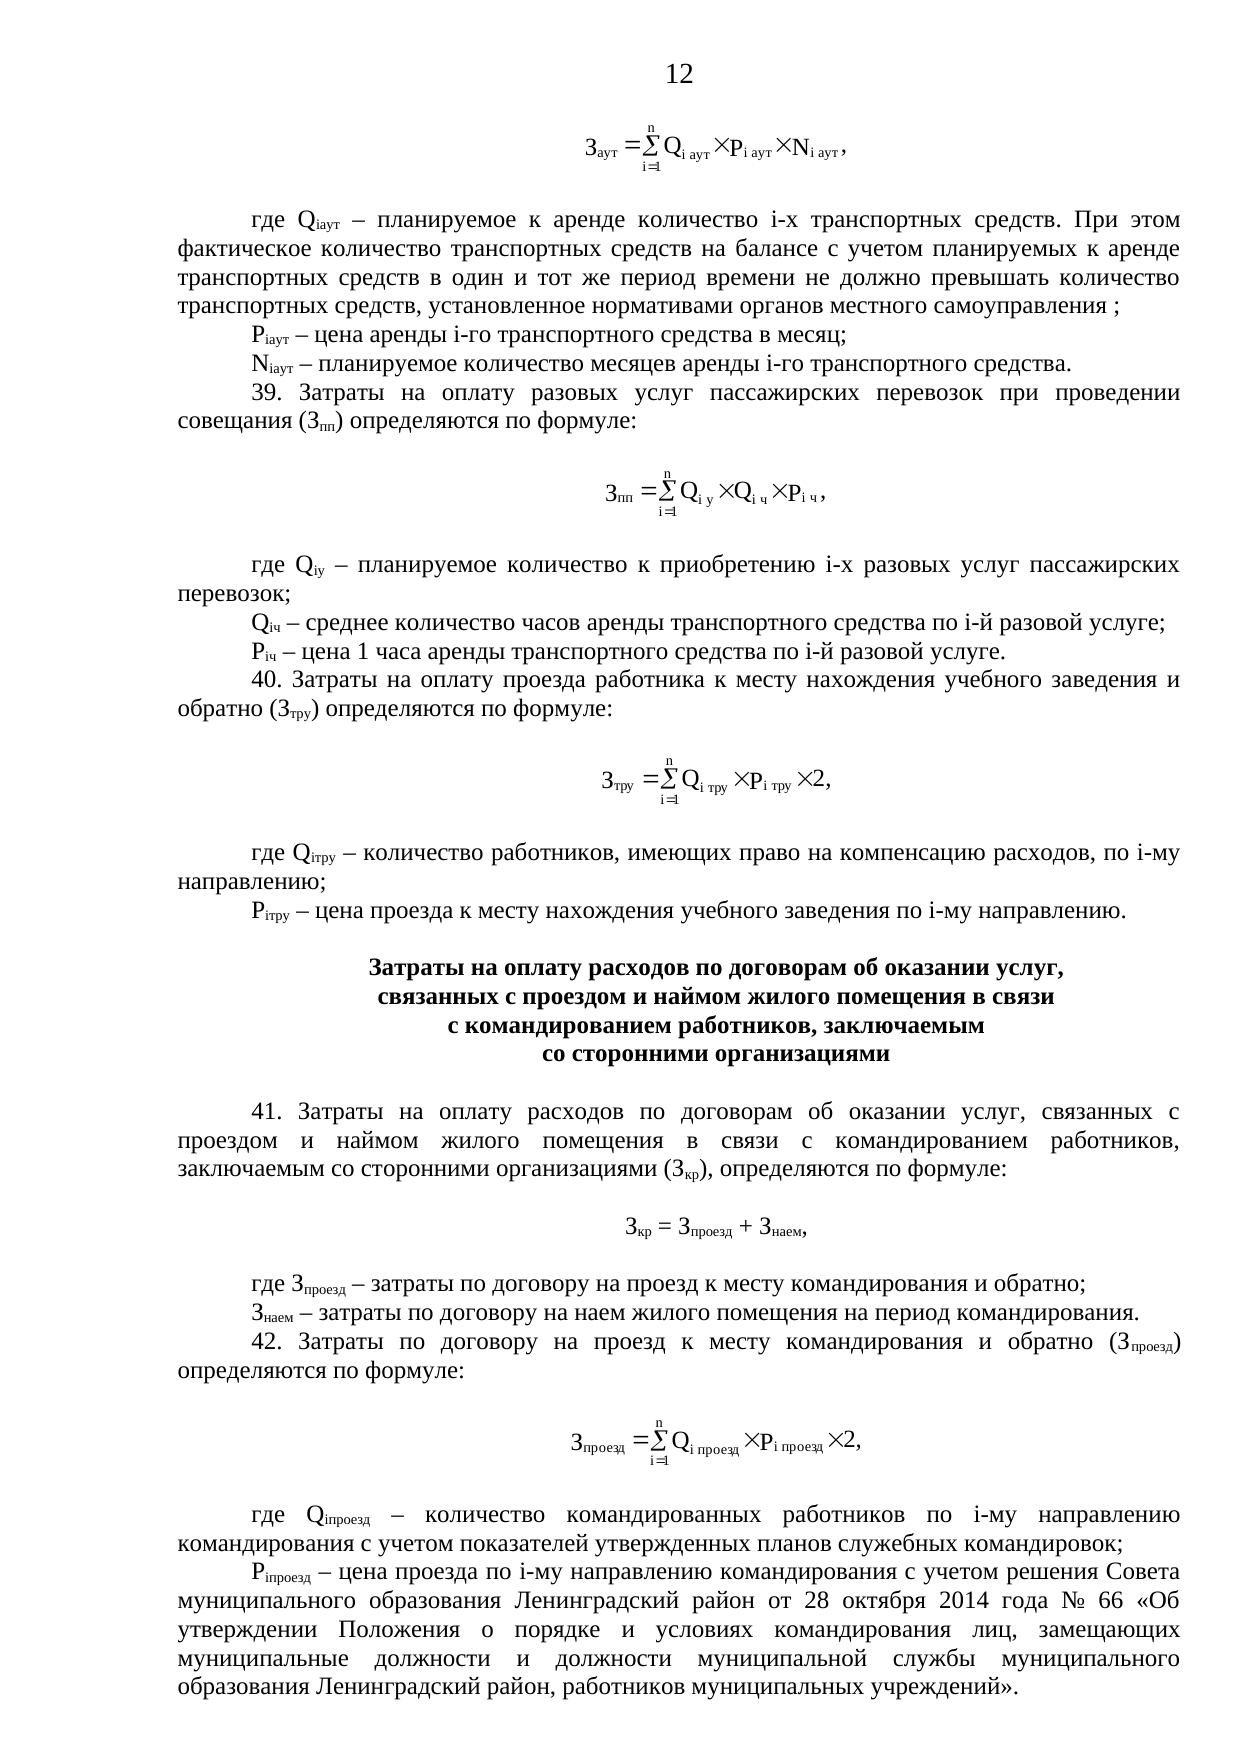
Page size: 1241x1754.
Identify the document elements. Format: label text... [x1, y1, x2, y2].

text со сторонними организациями [177, 1038, 1181, 1067]
text Piпроезд – цена проезда по i-му направлению командирования с учетом решения Совета муниципального образования Ленинградский район от 28 октября 2014 года № 66 «Об утверждении Положения о порядке и условиях командирования лиц, замещающих муниципальные должности и должности муниципальной службы муниципального образования Ленинградский район, работников муниципальных учреждений». [177, 1556, 1181, 1700]
text Piаут – цена аренды i-го транспортного средства в месяц; [177, 319, 1181, 348]
text Niаут – планируемое количество месяцев аренды i-го транспортного средства. [177, 348, 1181, 377]
text 42. Затраты по договору на проезд к месту командирования и обратно (Зпроезд) определяются по формуле: [177, 1326, 1181, 1383]
text Piтру – цена проезда к месту нахождения учебного заведения по i-му направлению. [177, 895, 1181, 923]
text где Зпроезд – затраты по договору на проезд к месту командирования и обратно; [177, 1268, 1181, 1297]
text Зкр = Зпроезд + Знаем, [177, 1211, 1181, 1240]
text где Qiу – планируемое количество к приобретению i-х разовых услуг пассажирских перевозок; [177, 549, 1181, 607]
text 41. Затраты на оплату расходов по договорам об оказании услуг, связанных с проездом и наймом жилого помещения в связи с командированием работников, заключаемым со сторонними организациями (Зкр), определяются по формуле: [177, 1096, 1181, 1182]
text Piч – цена 1 часа аренды транспортного средства по i-й разовой услуге. [177, 636, 1181, 664]
text Qiч – среднее количество часов аренды транспортного средства по i-й разовой услуге; [177, 607, 1181, 636]
text где Qiпроезд – количество командированных работников по i-му направлению командирования с учетом показателей утвержденных планов служебных командировок; [177, 1499, 1181, 1556]
text где Qiаут – планируемое к аренде количество i-х транспортных средств. При этом фактическое количество транспортных средств на балансе с учетом планируемых к аренде транспортных средств в один и тот же период времени не должно превышать количество транспортных средств, установленное нормативами органов местного самоуправления ; [177, 204, 1181, 319]
text Затраты на оплату расходов по договорам об оказании услуг, [177, 952, 1181, 981]
text 39. Затраты на оплату разовых услуг пассажирских перевозок при проведении совещания (Зпп) определяются по формуле: [177, 377, 1181, 434]
text с командированием работников, заключаемым [177, 1010, 1181, 1038]
text Знаем – затраты по договору на наем жилого помещения на период командирования. [177, 1297, 1181, 1326]
text 40. Затраты на оплату проезда работника к месту нахождения учебного заведения и обратно (Зтру) определяются по формуле: [177, 664, 1181, 722]
text где Qiтру – количество работников, имеющих право на компенсацию расходов, по i-му направлению; [177, 837, 1181, 895]
text связанных с проездом и наймом жилого помещения в связи [177, 981, 1181, 1010]
